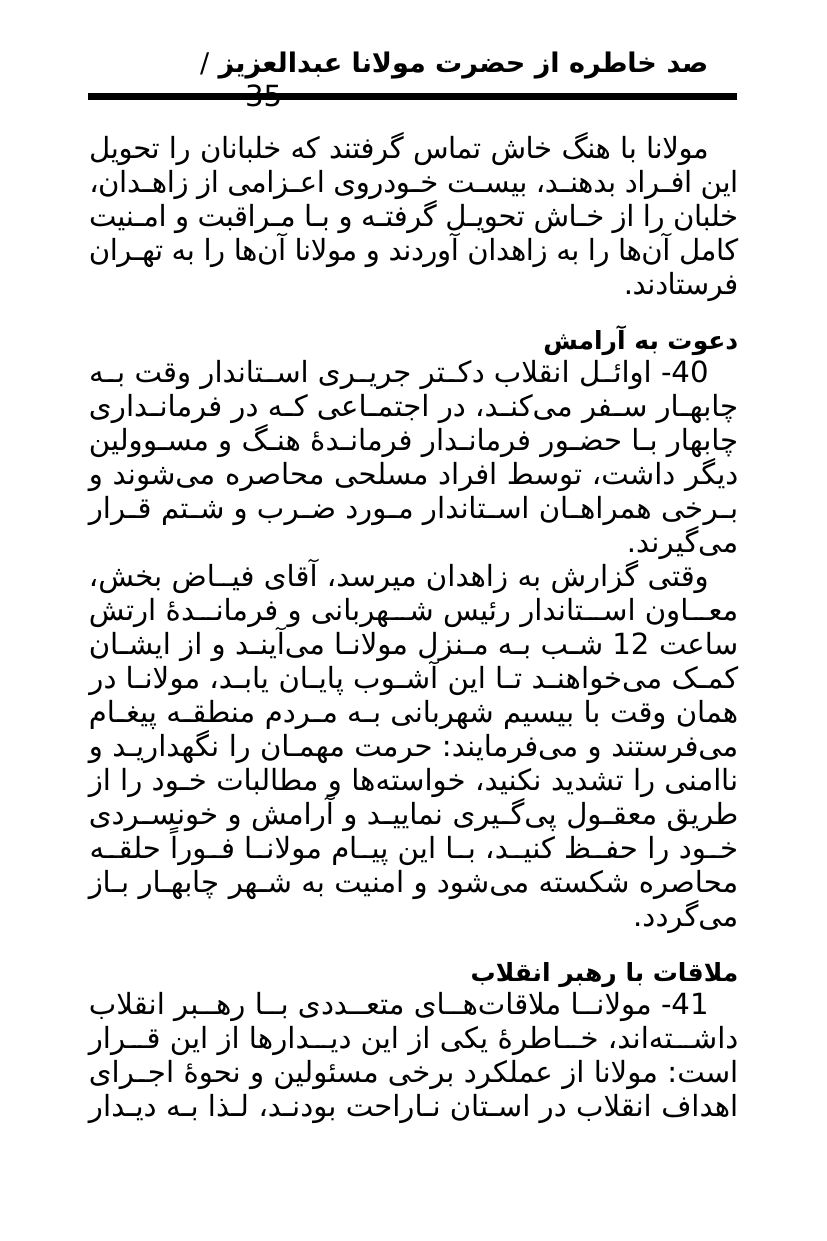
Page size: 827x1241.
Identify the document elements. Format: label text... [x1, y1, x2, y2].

text 40- اوائل انقلاب دکتر جریری استاندار وقت به چابهار سفر می‌کند، در اجتماعی که در فرمانداری چابهار با حضور فرماندار فرماندۀ هنگ و مسوولین دیگر داشت، توسط افراد مسلحی محاصره می‌شوند و برخی همراهان استاندار مورد ضرب و شتم قرار می‌گیرند. [89, 356, 738, 559]
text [89, 987, 738, 1123]
text دعوت به آرامش [89, 326, 738, 356]
text ملاقات با رهبر انقلاب [89, 958, 738, 987]
text وقتی گزارش به زاهدان میر‌سد، آقای فیاض بخش، معاون استاندار رئیس شهربانی و فرماندۀ ارتش ساعت 12 شب به منزل مولانا می‌آیند و از ایشان کمک می‌خواهند تا این آشوب پایان یابد، مولانا در همان وقت با بیسیم شهربانی به مردم منطقه پیغام می‌فرستند و می‌فرمایند: حرمت مهمان را نگهدارید و ناامنی را تشدید نکنید، خواسته‌ها و مطالبات خود را از طریق معقول پی‌گیری نمایید و آرامش و خونسردی خود را حفظ کنید، با این پیام مولانا فوراً حلقه محاصره شکسته می‌شود و امنیت به شهر چابهار باز می‌گردد. [89, 559, 738, 933]
text مولانا با هنگ خاش تماس گرفتند که خلبانان را تحویل این افراد بدهند، بیست خودروی اعزامی از زاهدان، خلبان را از خاش تحویل گرفته و با مراقبت و امنیت کامل آن‌ها را به زاهدان آوردند و مولانا آن‌ها را به تهران فرستادند. [89, 132, 738, 301]
